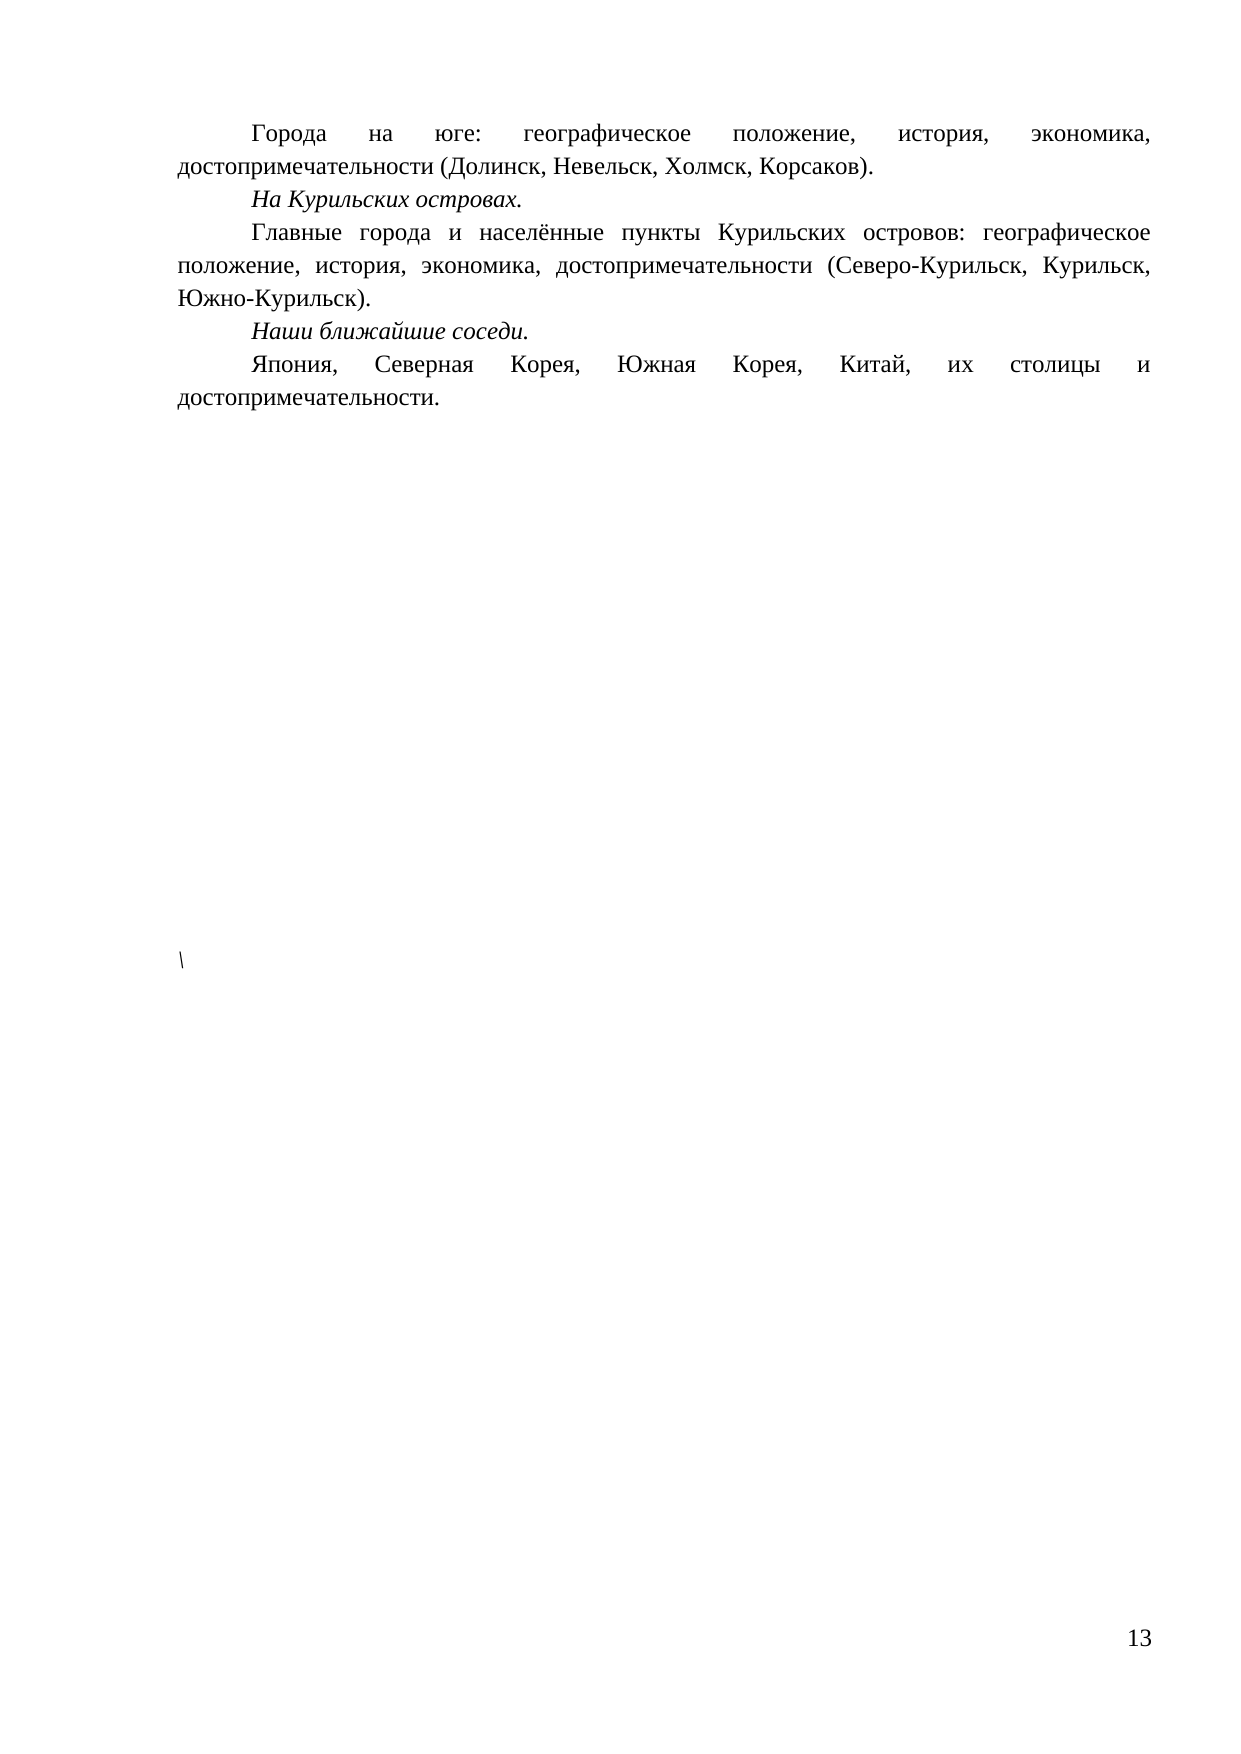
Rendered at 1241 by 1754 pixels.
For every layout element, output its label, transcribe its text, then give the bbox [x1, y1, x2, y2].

text Япония, Северная Корея, Южная Корея, Китай, их столицы и достопримечательности. [177, 349, 1152, 411]
text На Курильских островах. [177, 184, 1152, 213]
text \ [177, 946, 1152, 974]
text Города на юге: географическое положение, история, экономика, достопримечательности (Долинск, Невельск, Холмск, Корсаков). [177, 118, 1152, 180]
text Главные города и населённые пункты Курильских островов: географическое положение, история, экономика, достопримечательности (Северо-Курильск, Курильск, Южно-Курильск). [177, 217, 1152, 312]
text Наши ближайшие соседи. [177, 316, 1152, 345]
